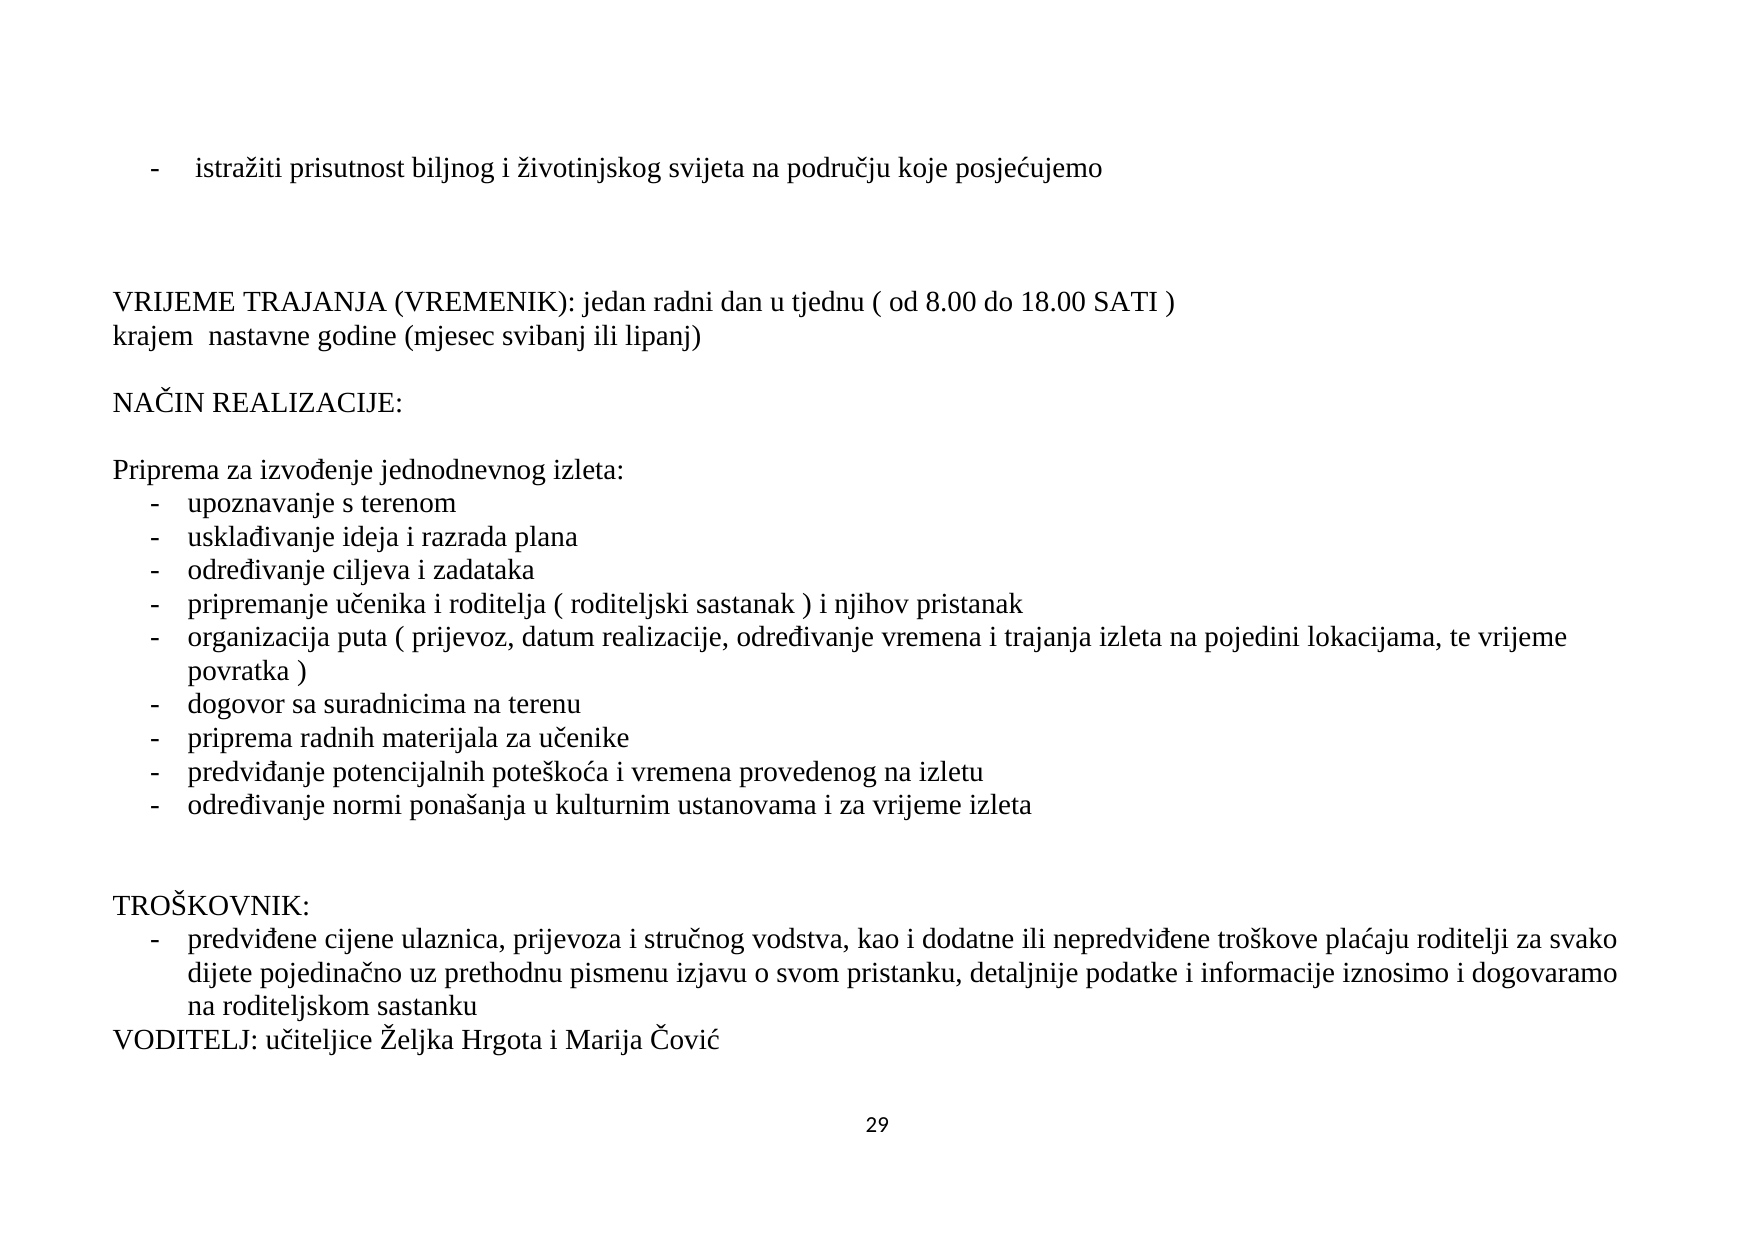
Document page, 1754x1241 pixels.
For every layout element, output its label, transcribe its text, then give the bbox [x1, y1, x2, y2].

list priprema radnih materijala za učenike [150, 720, 1641, 754]
list dogovor sa suradnicima na terenu [150, 687, 1641, 720]
text VRIJEME TRAJANJA (VREMENIK): jedan radni dan u tjednu ( od 8.00 do 18.00 SATI ) [112, 284, 1641, 318]
list usklađivanje ideja i razrada plana [150, 519, 1641, 552]
text VODITELJ: učiteljice Željka Hrgota i Marija Čović [112, 1022, 1641, 1056]
list određivanje normi ponašanja u kulturnim ustanovama i za vrijeme izleta [150, 787, 1641, 821]
list pripremanje učenika i roditelja ( roditeljski sastanak ) i njihov pristanak [150, 586, 1641, 619]
list upoznavanje s terenom [150, 485, 1641, 519]
list organizacija puta ( prijevoz, datum realizacije, određivanje vremena i trajanja izleta na pojedini lokacijama, te vrijeme povratka ) [150, 619, 1641, 687]
text NAČIN REALIZACIJE: [112, 385, 1641, 418]
list određivanje ciljeva i zadataka [150, 552, 1641, 586]
text TROŠKOVNIK: [112, 888, 1641, 921]
list predviđene cijene ulaznica, prijevoza i stručnog vodstva, kao i dodatne ili nepredviđene troškove plaćaju roditelji za svako dijete pojedinačno uz prethodnu pismenu izjavu o svom pristanku, detaljnije podatke i informacije iznosimo i dogovaramo na roditeljskom sastanku [150, 921, 1641, 1022]
text Priprema za izvođenje jednodnevnog izleta: [112, 452, 1641, 485]
list predviđanje potencijalnih poteškoća i vremena provedenog na izletu [150, 754, 1641, 787]
text krajem nastavne godine (mjesec svibanj ili lipanj) [112, 318, 1641, 351]
list istražiti prisutnost biljnog i životinjskog svijeta na području koje posjećujemo [150, 150, 1641, 183]
